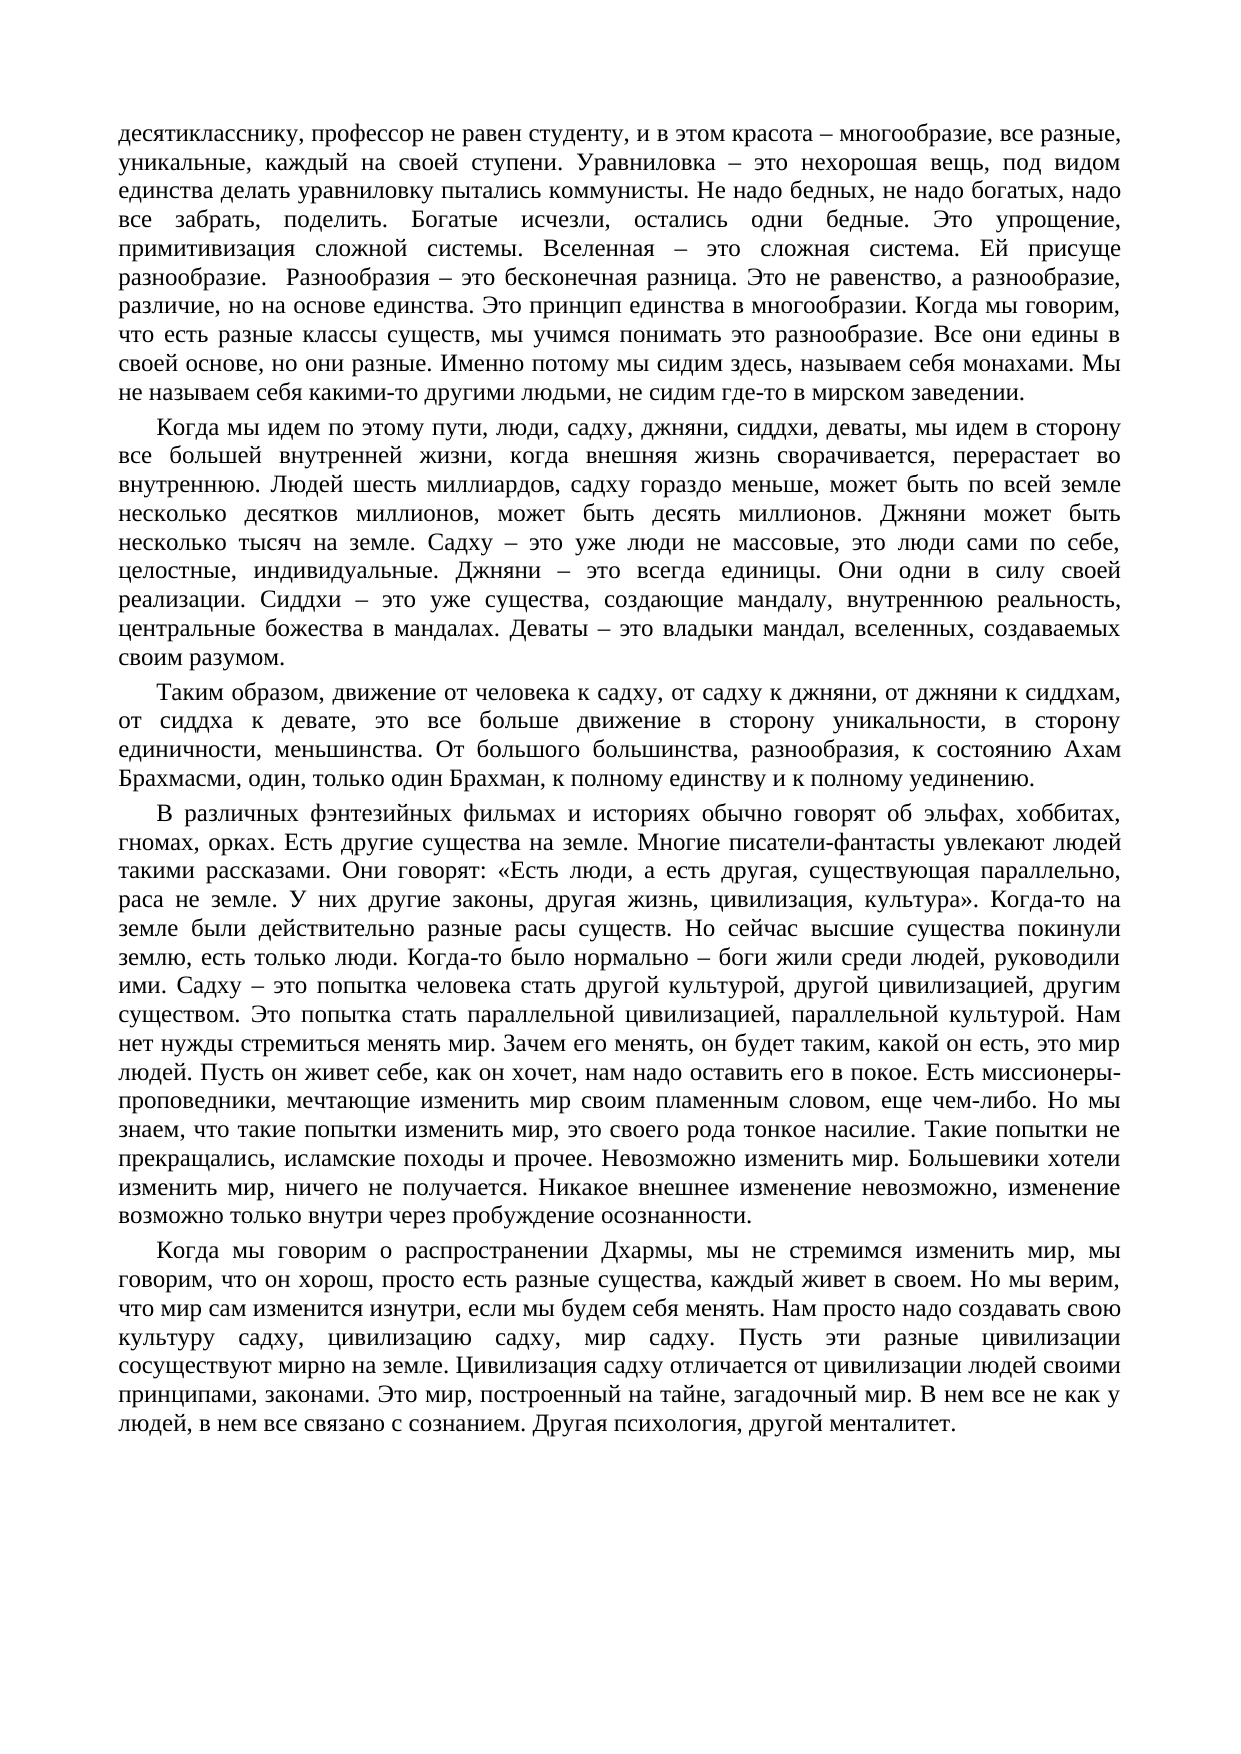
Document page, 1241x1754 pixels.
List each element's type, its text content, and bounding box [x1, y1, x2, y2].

text Таким образом, движение от человека к садху, от садху к джняни, от джняни к сиддхам, от сиддха к девате, это все больше движение в сторону уникальности, в сторону единичности, меньшинства. От большого большинства, разнообразия, к состоянию Ахам Брахмасми, один, только один Брахман, к полному единству и к полному уединению. [118, 677, 1122, 792]
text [118, 118, 1122, 406]
text Когда мы идем по этому пути, люди, садху, джняни, сиддхи, деваты, мы идем в сторону все большей внутренней жизни, когда внешняя жизнь сворачивается, перерастает во внутреннюю. Людей шесть миллиардов, садху гораздо меньше, может быть по всей земле несколько десятков миллионов, может быть десять миллионов. Джняни может быть несколько тысяч на земле. Садху – это уже люди не массовые, это люди сами по себе, целостные, индивидуальные. Джняни – это всегда единицы. Они одни в силу своей реализации. Сиддхи – это уже существа, создающие мандалу, внутреннюю реальность, центральные божества в мандалах. Деваты – это владыки мандал, вселенных, создаваемых своим разумом. [118, 412, 1122, 671]
text Когда мы говорим о распространении Дхармы, мы не стремимся изменить мир, мы говорим, что он хорош, просто есть разные существа, каждый живет в своем. Но мы верим, что мир сам изменится изнутри, если мы будем себя менять. Нам просто надо создавать свою культуру садху, цивилизацию садху, мир садху. Пусть эти разные цивилизации сосуществуют мирно на земле. Цивилизация садху отличается от цивилизации людей своими принципами, законами. Это мир, построенный на тайне, загадочный мир. В нем все не как у людей, в нем все связано с сознанием. Другая психология, другой менталитет. [118, 1236, 1122, 1437]
text В различных фэнтезийных фильмах и историях обычно говорят об эльфах, хоббитах, гномах, орках. Есть другие существа на земле. Многие писатели-фантасты увлекают людей такими рассказами. Они говорят: «Есть люди, а есть другая, существующая параллельно, раса не земле. У них другие законы, другая жизнь, цивилизация, культура». Когда-то на земле были действительно разные расы существ. Но сейчас высшие существа покинули землю, есть только люди. Когда-то было нормально – боги жили среди людей, руководили ими. Садху – это попытка человека стать другой культурой, другой цивилизацией, другим существом. Это попытка стать параллельной цивилизацией, параллельной культурой. Нам нет нужды стремиться менять мир. Зачем его менять, он будет таким, какой он есть, это мир людей. Пусть он живет себе, как он хочет, нам надо оставить его в покое. Есть миссионеры-проповедники, мечтающие изменить мир своим пламенным словом, еще чем-либо. Но мы знаем, что такие попытки изменить мир, это своего рода тонкое насилие. Такие попытки не прекращались, исламские походы и прочее. Невозможно изменить мир. Большевики хотели изменить мир, ничего не получается. Никакое внешнее изменение невозможно, изменение возможно только внутри через пробуждение осознанности. [118, 798, 1122, 1229]
